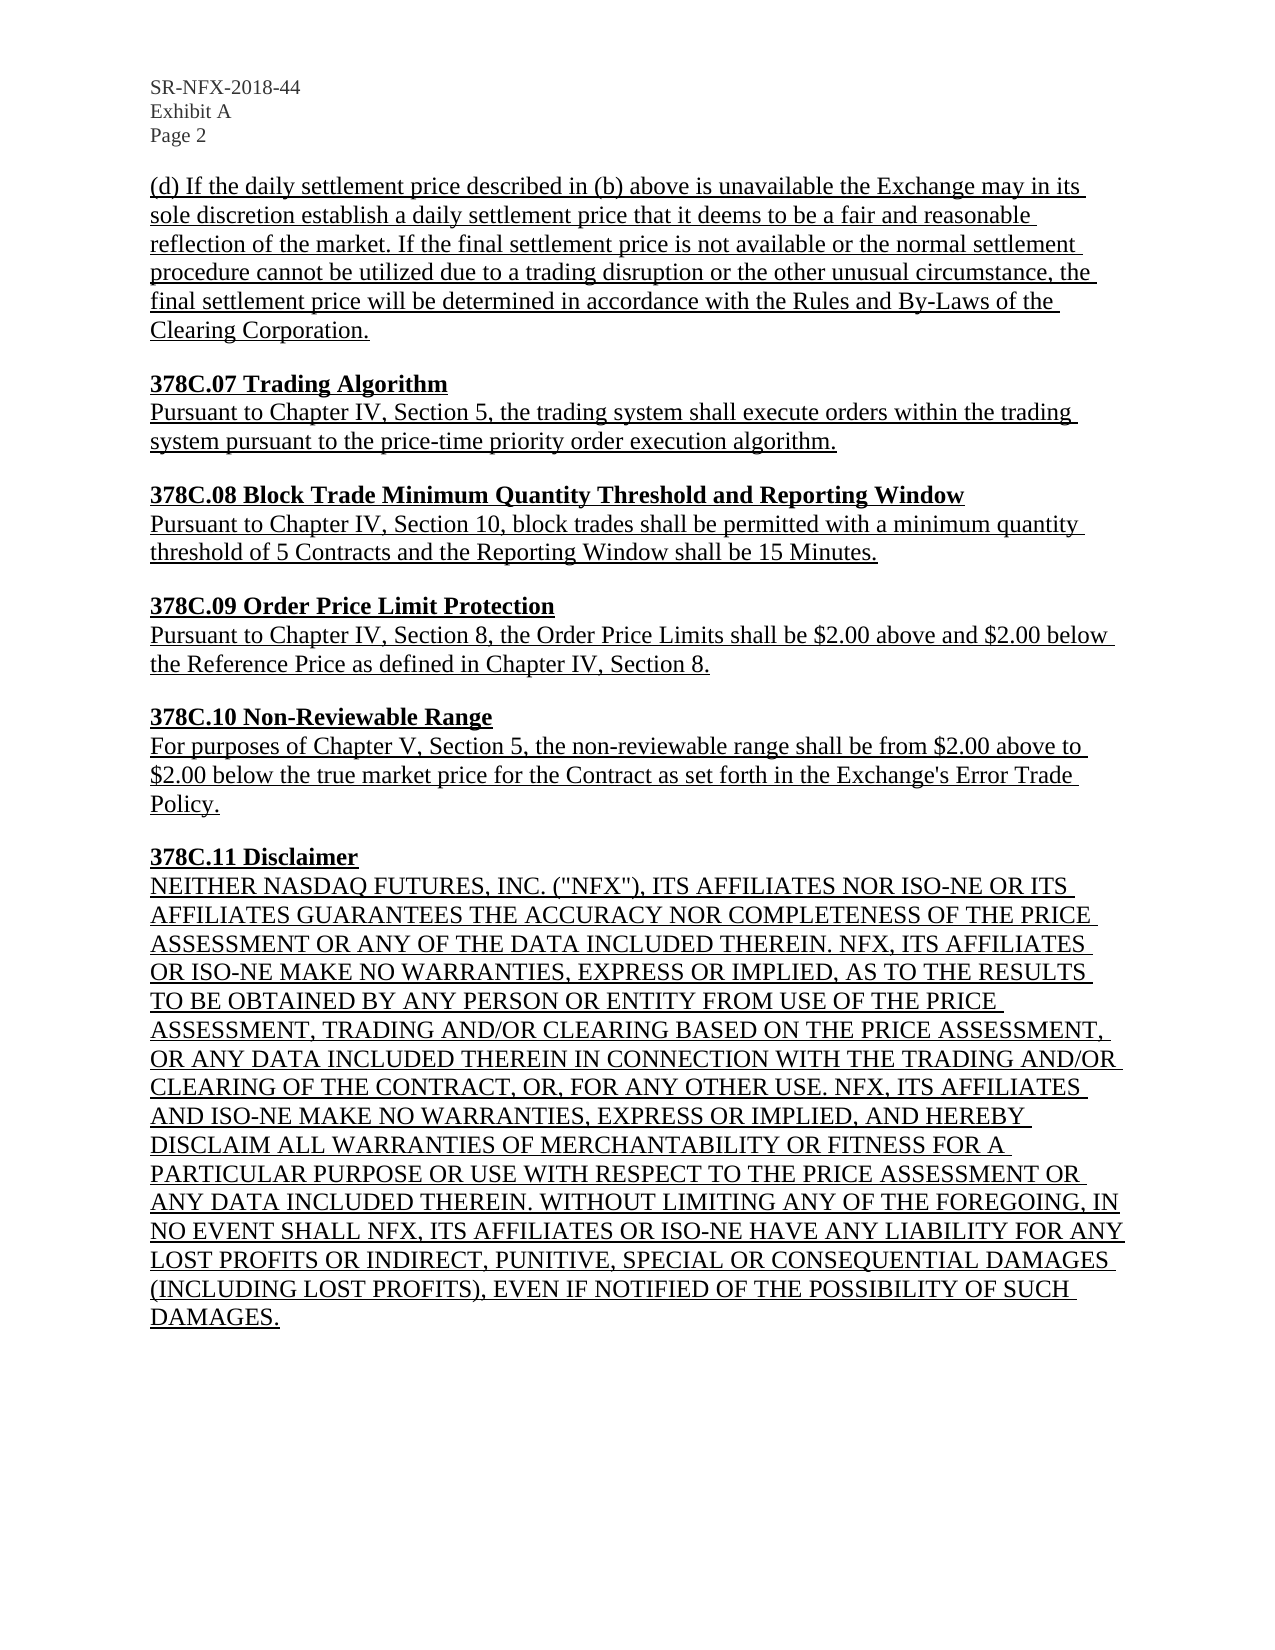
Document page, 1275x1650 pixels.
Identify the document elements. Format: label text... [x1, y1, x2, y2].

text 378C.07 Trading Algorithm [150, 369, 1125, 397]
text 378C.11 Disclaimer [150, 842, 1125, 871]
text NEITHER NASDAQ FUTURES, INC. ("NFX"), ITS AFFILIATES NOR ISO-NE OR ITS AFFILIATES GUARANTEES THE ACCURACY NOR COMPLETENESS OF THE PRICE ASSESSMENT OR ANY OF THE DATA INCLUDED THEREIN. NFX, ITS AFFILIATES OR ISO-NE MAKE NO WARRANTIES, EXPRESS OR IMPLIED, AS TO THE RESULTS TO BE OBTAINED BY ANY PERSON OR ENTITY FROM USE OF THE PRICE ASSESSMENT, TRADING AND/OR CLEARING BASED ON THE PRICE ASSESSMENT, OR ANY DATA INCLUDED THEREIN IN CONNECTION WITH THE TRADING AND/OR CLEARING OF THE CONTRACT, OR, FOR ANY OTHER USE. NFX, ITS AFFILIATES AND ISO-NE MAKE NO WARRANTIES, EXPRESS OR IMPLIED, AND HEREBY DISCLAIM ALL WARRANTIES OF MERCHANTABILITY OR FITNESS FOR A PARTICULAR PURPOSE OR USE WITH RESPECT TO THE PRICE ASSESSMENT OR ANY DATA INCLUDED THEREIN. WITHOUT LIMITING ANY OF THE FOREGOING, IN NO EVENT SHALL NFX, ITS AFFILIATES OR ISO-NE HAVE ANY LIABILITY FOR ANY LOST PROFITS OR INDIRECT, PUNITIVE, SPECIAL OR CONSEQUENTIAL DAMAGES (INCLUDING LOST PROFITS), EVEN IF NOTIFIED OF THE POSSIBILITY OF SUCH DAMAGES. [150, 871, 1125, 1241]
text 378C.09 Order Price Limit Protection [150, 591, 1125, 620]
text 378C.08 Block Trade Minimum Quantity Threshold and Reporting Window [150, 480, 1125, 509]
text 378C.10 Non-Reviewable Range [150, 702, 1125, 731]
text Pursuant to Chapter IV, Section 8, the Order Price Limits shall be $2.00 above and $2.00 below the Reference Price as defined in Chapter IV, Section 8. [150, 620, 1125, 677]
text For purposes of Chapter V, Section 5, the non-reviewable range shall be from $2.00 above to $2.00 below the true market price for the Contract as set forth in the Exchange's Error Trade Policy. [150, 731, 1125, 817]
text Pursuant to Chapter IV, Section 10, block trades shall be permitted with a minimum quantity threshold of 5 Contracts and the Reporting Window shall be 15 Minutes. [150, 509, 1125, 566]
text Pursuant to Chapter IV, Section 5, the trading system shall execute orders within the trading system pursuant to the price-time priority order execution algorithm. [150, 397, 1125, 455]
text (d) If the daily settlement price described in (b) above is unavailable the Exchange may in its sole discretion establish a daily settlement price that it deems to be a fair and reasonable reflection of the market. If the final settlement price is not available or the normal settlement procedure cannot be utilized due to a trading disruption or the other unusual circumstance, the final settlement price will be determined in accordance with the Rules and By-Laws of the Clearing Corporation. [150, 171, 1125, 344]
text NEITHER NASDAQ FUTURES, INC. ("NFX"), ITS AFFILIATES NOR ISO-NE OR ITS AFFILIATES GUARANTEES THE ACCURACY NOR COMPLETENESS OF THE PRICE ASSESSMENT OR ANY OF THE DATA INCLUDED THEREIN. NFX, ITS AFFILIATES OR ISO-NE MAKE NO WARRANTIES, EXPRESS OR IMPLIED, AS TO THE RESULTS TO BE OBTAINED BY ANY PERSON OR ENTITY FROM USE OF THE PRICE ASSESSMENT, TRADING AND/OR CLEARING BASED ON THE PRICE ASSESSMENT, OR ANY DATA INCLUDED THEREIN IN CONNECTION WITH THE TRADING AND/OR CLEARING OF THE CONTRACT, OR, FOR ANY OTHER USE. NFX, ITS AFFILIATES AND ISO-NE MAKE NO WARRANTIES, EXPRESS OR IMPLIED, AND HEREBY DISCLAIM ALL WARRANTIES OF MERCHANTABILITY OR FITNESS FOR A PARTICULAR PURPOSE OR USE WITH RESPECT TO THE PRICE ASSESSMENT OR ANY DATA INCLUDED THEREIN. WITHOUT LIMITING ANY OF THE FOREGOING, IN NO EVENT SHALL NFX, ITS AFFILIATES OR ISO-NE HAVE ANY LIABILITY FOR ANY LOST PROFITS OR INDIRECT, PUNITIVE, SPECIAL OR CONSEQUENTIAL DAMAGES (INCLUDING LOST PROFITS), EVEN IF NOTIFIED OF THE POSSIBILITY OF SUCH DAMAGES. [150, 1243, 1125, 1331]
